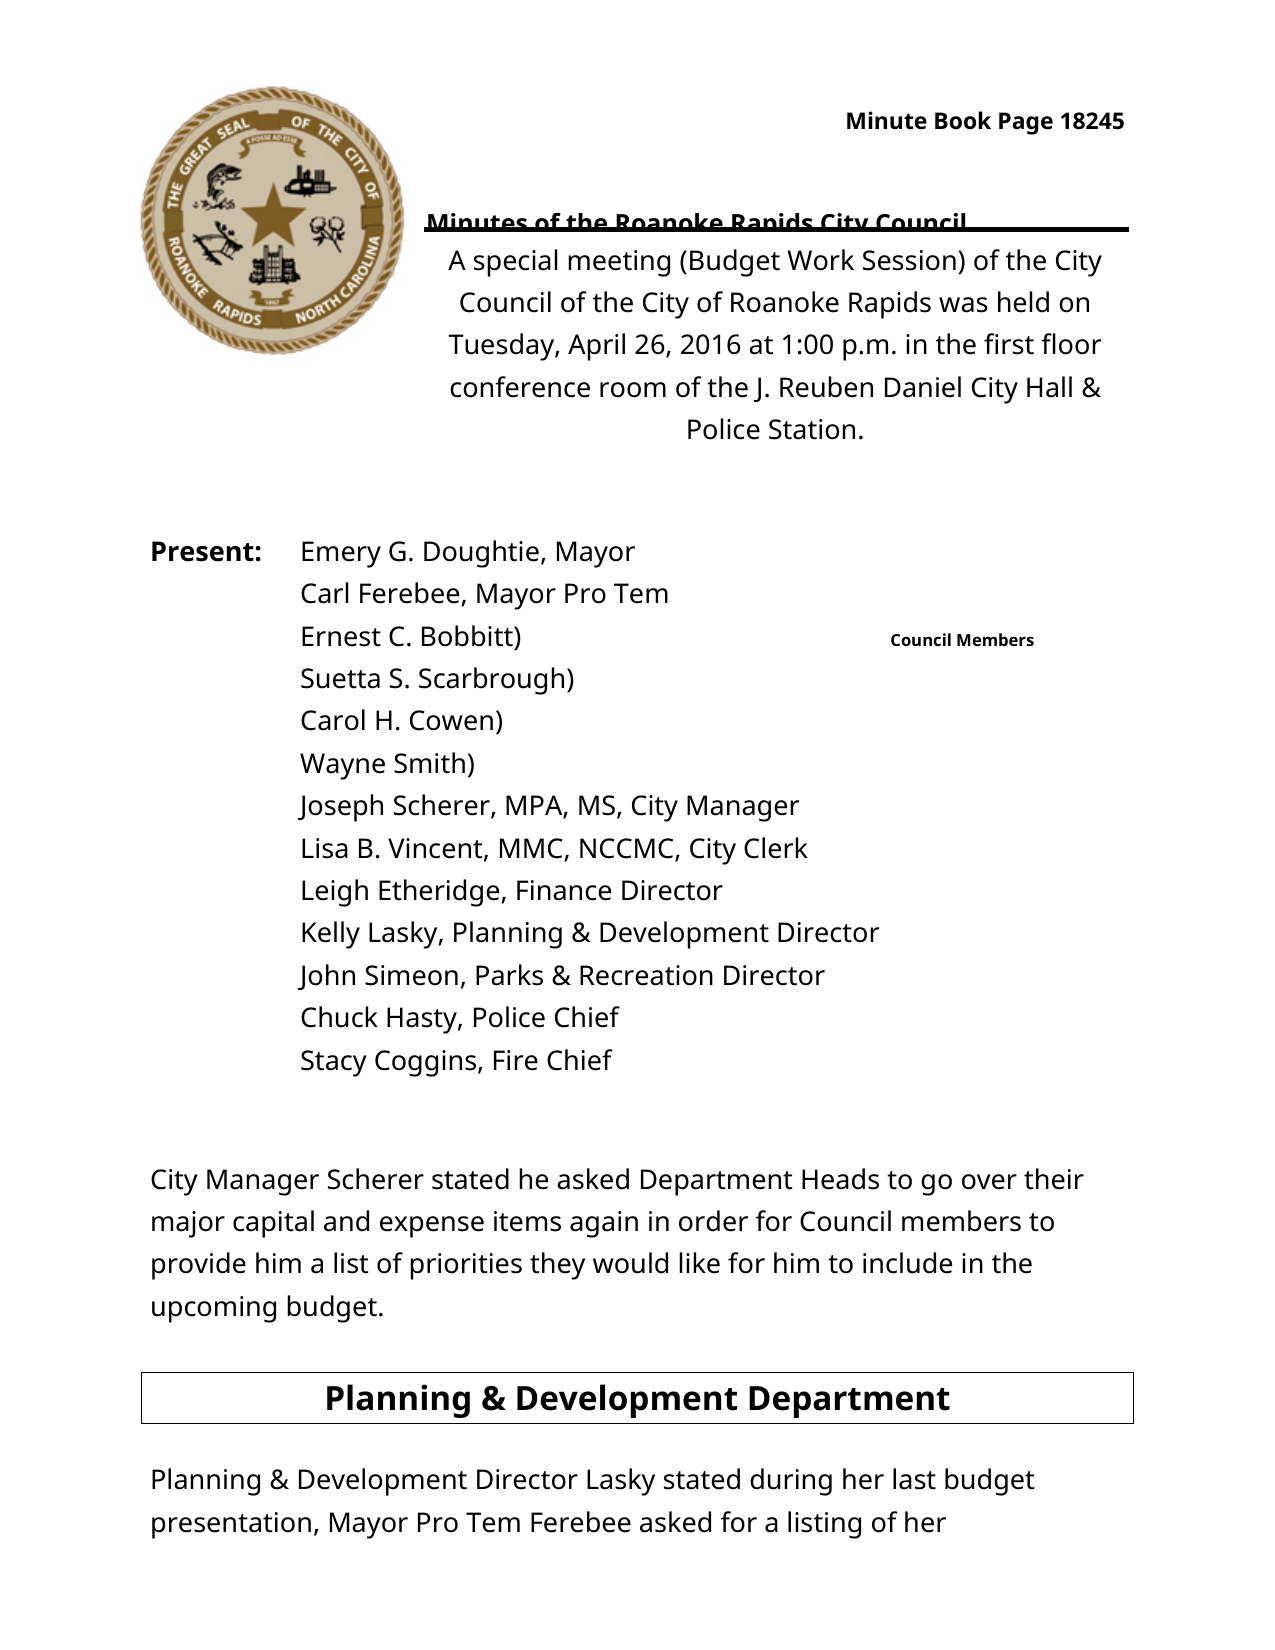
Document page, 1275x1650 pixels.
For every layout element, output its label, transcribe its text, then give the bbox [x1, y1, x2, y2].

text Planning & Development Department [142, 1373, 1133, 1423]
text A special meeting (Budget Work Session) of the City Council of the City of Roanoke Rapids was held on Tuesday, April 26, 2016 at 1:00 p.m. in the first floor conference room of the J. Reuben Daniel City Hall & Police Station. [150, 162, 1125, 447]
text Stacy Coggins, Fire Chief [150, 1041, 1125, 1078]
text Carl Ferebee, Mayor Pro Tem [225, 575, 1125, 612]
text Present: Emery G. Doughtie, Mayor [150, 532, 1125, 569]
text City Manager Scherer stated he asked Department Heads to go over their major capital and expense items again in order for Council members to provide him a list of priorities they would like for him to include in the upcoming budget. [150, 1160, 1125, 1324]
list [150, 1461, 1125, 1540]
text Leigh Etheridge, Finance Director [150, 871, 1125, 908]
text John Simeon, Parks & Recreation Director [150, 956, 1125, 993]
text Ernest C. Bobbitt) [150, 617, 1125, 654]
text Carol H. Cowen) [150, 702, 1125, 739]
text Lisa B. Vincent, MMC, NCCMC, City Clerk [150, 829, 1125, 866]
text Joseph Scherer, MPA, MS, City Manager [225, 787, 1125, 823]
text Chuck Hasty, Police Chief [150, 999, 1125, 1036]
text Kelly Lasky, Planning & Development Director [150, 914, 1125, 951]
text Minute Book Page 18245 [407, 105, 1125, 136]
text Wayne Smith) [150, 744, 1125, 781]
picture [138, 24, 407, 412]
text Suetta S. Scarbrough) [150, 659, 1125, 696]
